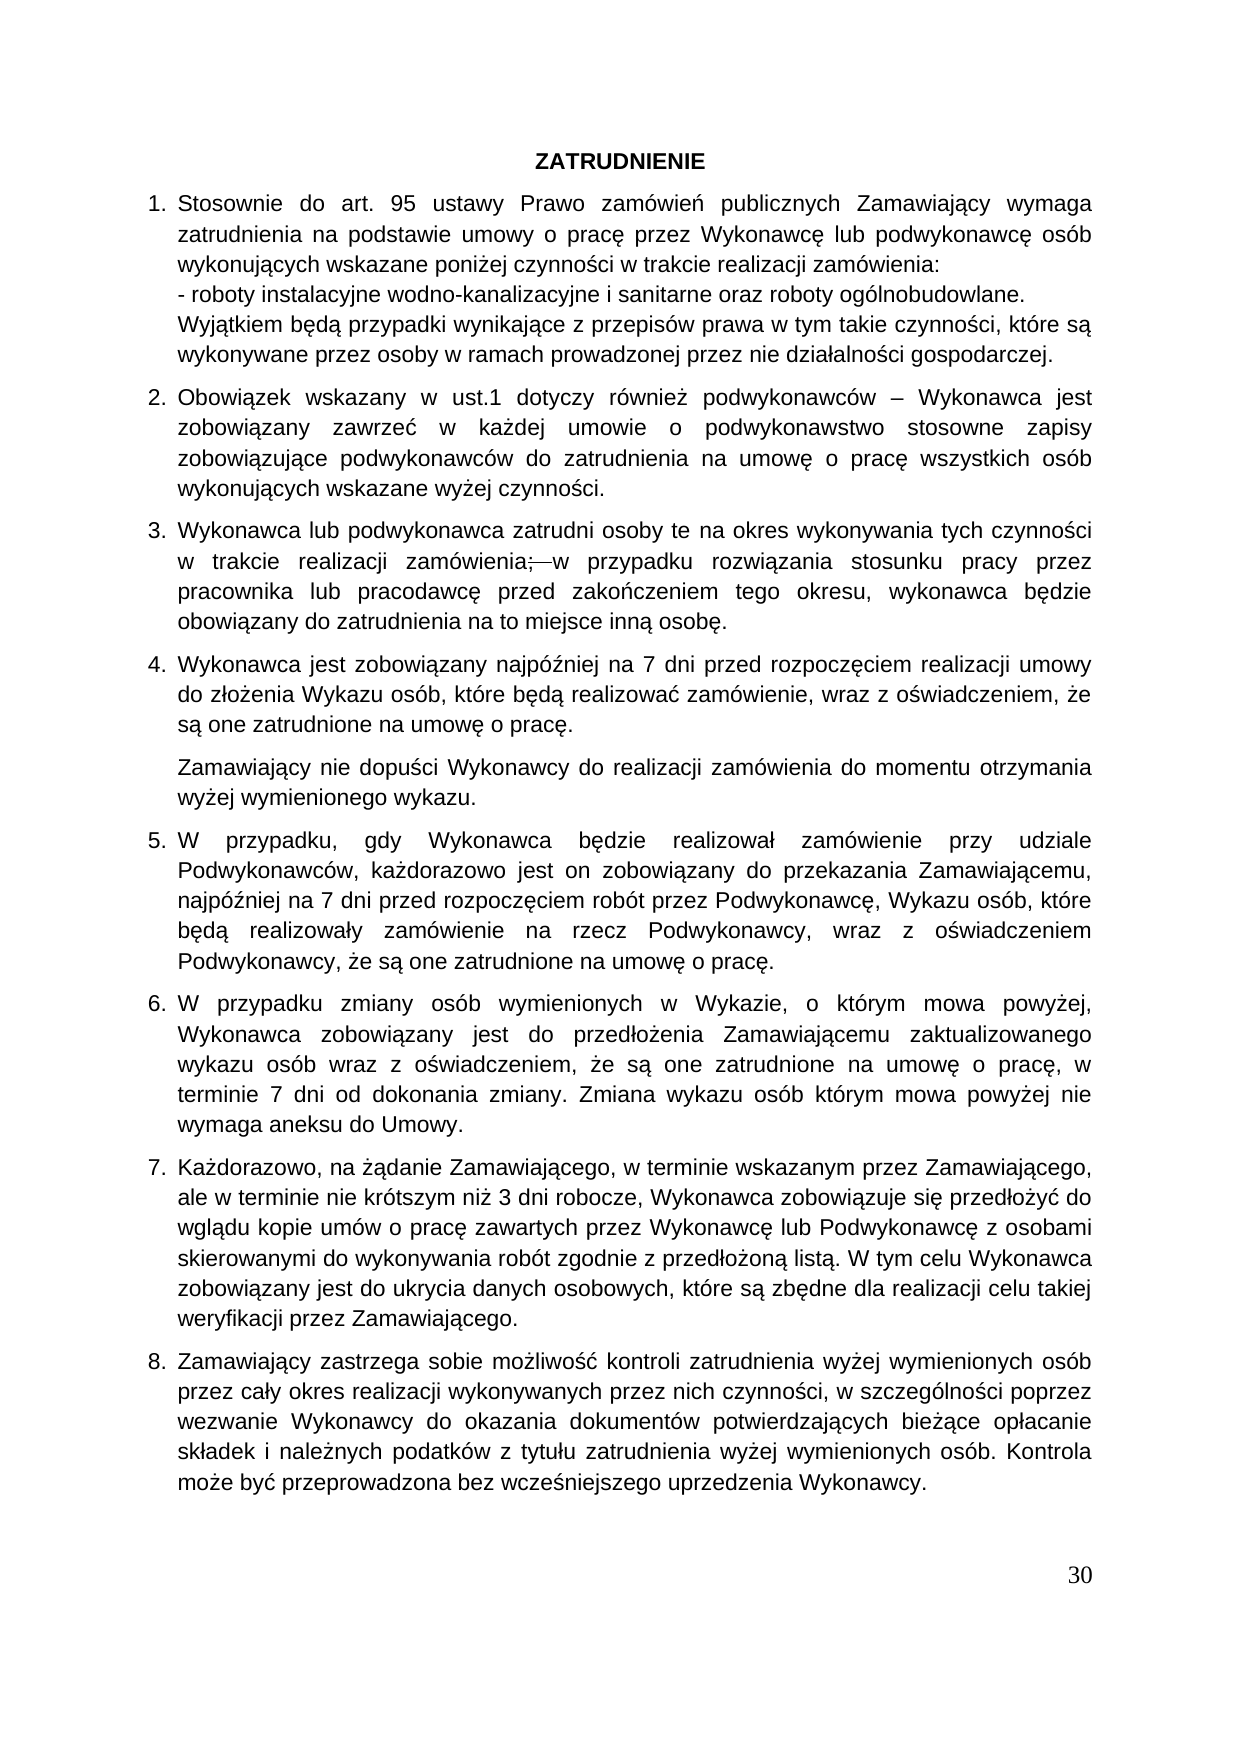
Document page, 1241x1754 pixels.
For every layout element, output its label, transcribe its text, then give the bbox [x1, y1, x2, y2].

list - roboty instalacyjne wodno-kanalizacyjne i sanitarne oraz roboty ogólnobudowlane. [177, 281, 1092, 307]
list Wyjątkiem będą przypadki wynikające z przepisów prawa w tym takie czynności, które są wykonywane przez osoby w ramach prowadzonej przez nie działalności gospodarczej. [177, 311, 1092, 368]
text ZATRUDNIENIE [148, 148, 1092, 174]
list Każdorazowo, na żądanie Zamawiającego, w terminie wskazanym przez Zamawiającego, ale w terminie nie krótszym niż 3 dni robocze, Wykonawca zobowiązuje się przedłożyć do wglądu kopie umów o pracę zawartych przez Wykonawcę lub Podwykonawcę z osobami skierowanymi do wykonywania robót zgodnie z przedłożoną listą. W tym celu Wykonawca zobowiązany jest do ukrycia danych osobowych, które są zbędne dla realizacji celu takiej weryfikacji przez Zamawiającego. [148, 1154, 1092, 1331]
list Obowiązek wskazany w ust.1 dotyczy również podwykonawców – Wykonawca jest zobowiązany zawrzeć w każdej umowie o podwykonawstwo stosowne zapisy zobowiązujące podwykonawców do zatrudnienia na umowę o pracę wszystkich osób wykonujących wskazane wyżej czynności. [148, 384, 1092, 501]
list W przypadku, gdy Wykonawca będzie realizował zamówienie przy udziale Podwykonawców, każdorazowo jest on zobowiązany do przekazania Zamawiającemu, najpóźniej na 7 dni przed rozpoczęciem robót przez Podwykonawcę, Wykazu osób, które będą realizowały zamówienie na rzecz Podwykonawcy, wraz z oświadczeniem Podwykonawcy, że są one zatrudnione na umowę o pracę. [148, 827, 1092, 974]
list Zamawiający nie dopuści Wykonawcy do realizacji zamówienia do momentu otrzymania wyżej wymienionego wykazu. [177, 754, 1092, 811]
list W przypadku zmiany osób wymienionych w Wykazie, o którym mowa powyżej, Wykonawca zobowiązany jest do przedłożenia Zamawiającemu zaktualizowanego wykazu osób wraz z oświadczeniem, że są one zatrudnione na umowę o pracę, w terminie 7 dni od dokonania zmiany. Zmiana wykazu osób którym mowa powyżej nie wymaga aneksu do Umowy. [148, 990, 1092, 1138]
list Wykonawca lub podwykonawca zatrudni osoby te na okres wykonywania tych czynności w trakcie realizacji zamówienia; w przypadku rozwiązania stosunku pracy przez pracownika lub pracodawcę przed zakończeniem tego okresu, wykonawca będzie obowiązany do zatrudnienia na to miejsce inną osobę. [148, 517, 1092, 634]
list Stosownie do art. 95 ustawy Prawo zamówień publicznych Zamawiający wymaga zatrudnienia na podstawie umowy o pracę przez Wykonawcę lub podwykonawcę osób wykonujących wskazane poniżej czynności w trakcie realizacji zamówienia: [148, 190, 1092, 277]
list Wykonawca jest zobowiązany najpóźniej na 7 dni przed rozpoczęciem realizacji umowy do złożenia Wykazu osób, które będą realizować zamówienie, wraz z oświadczeniem, że są one zatrudnione na umowę o pracę. [148, 651, 1092, 738]
list Zamawiający zastrzega sobie możliwość kontroli zatrudnienia wyżej wymienionych osób przez cały okres realizacji wykonywanych przez nich czynności, w szczególności poprzez wezwanie Wykonawcy do okazania dokumentów potwierdzających bieżące opłacanie składek i należnych podatków z tytułu zatrudnienia wyżej wymienionych osób. Kontrola może być przeprowadzona bez wcześniejszego uprzedzenia Wykonawcy. [148, 1348, 1092, 1495]
